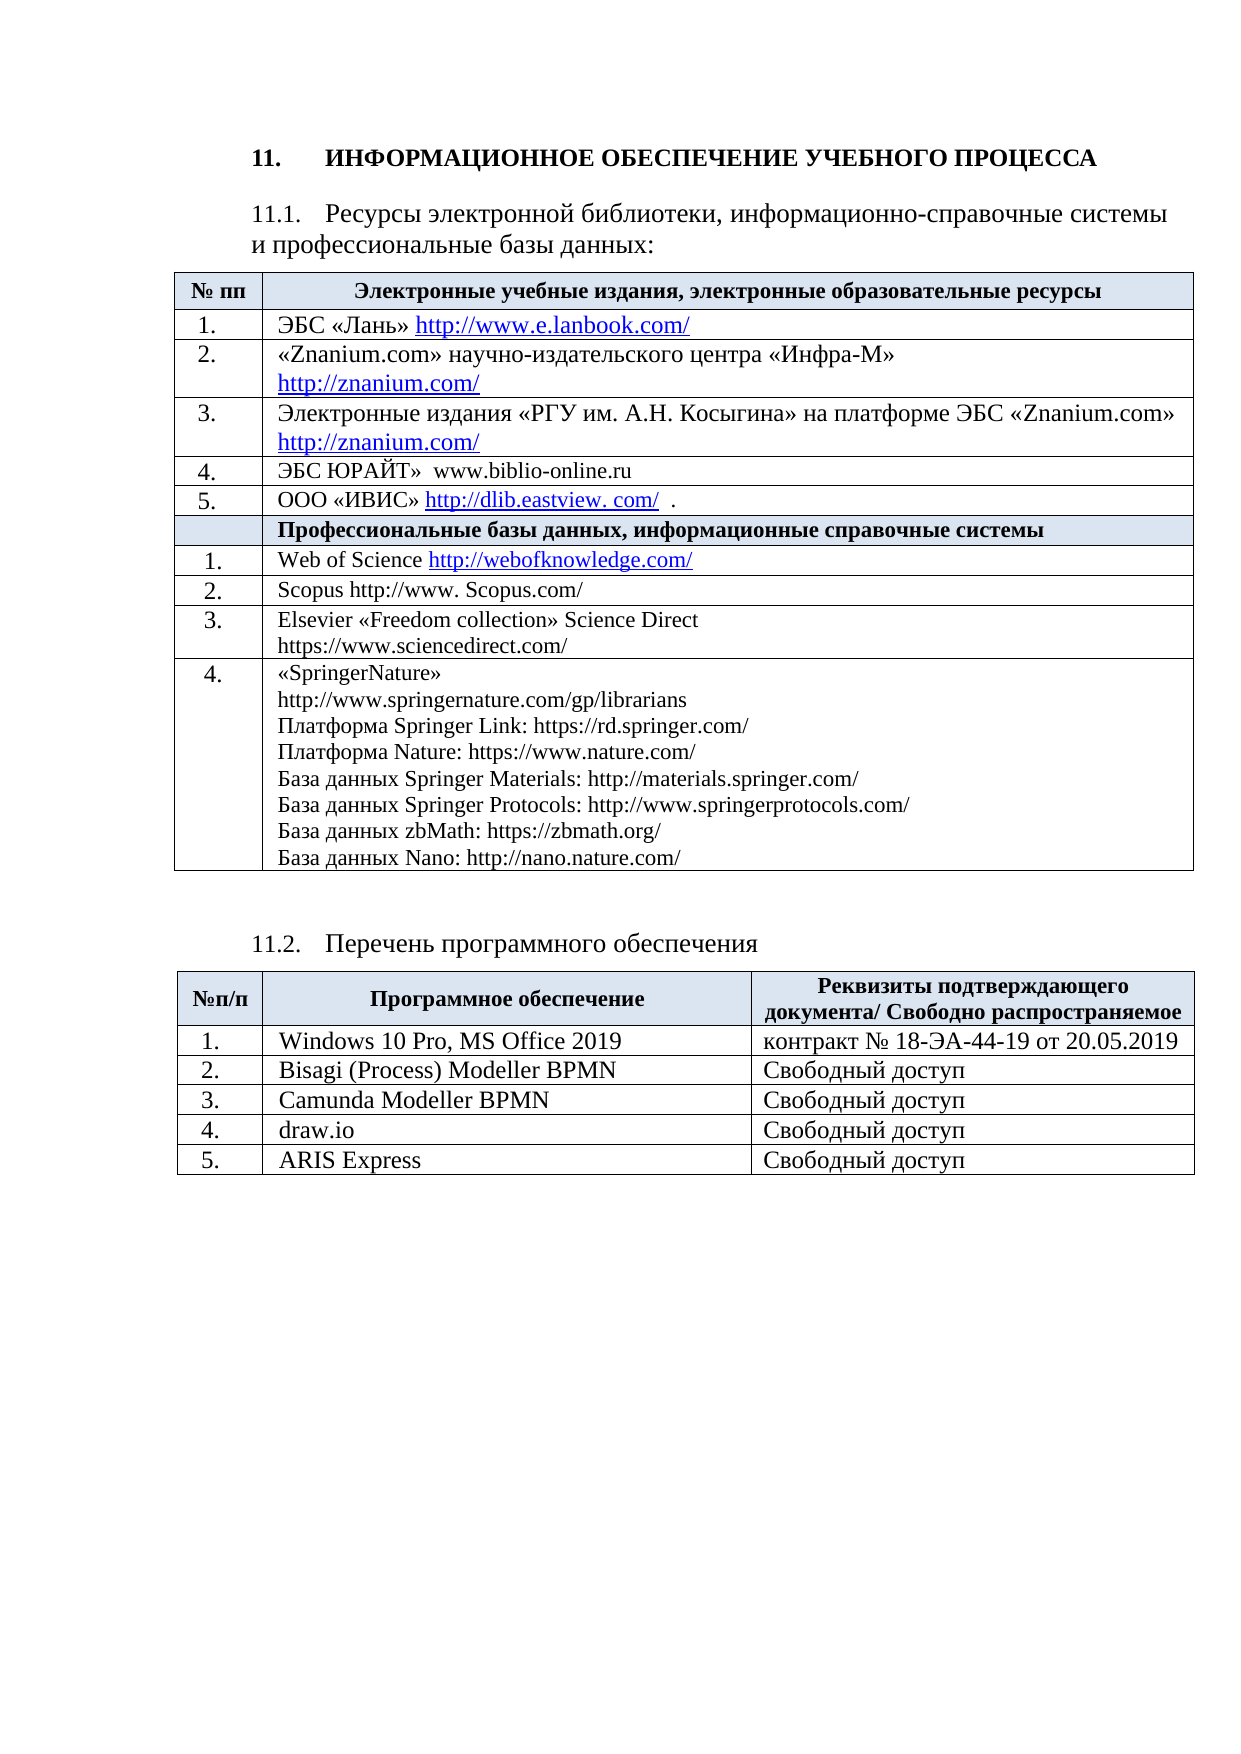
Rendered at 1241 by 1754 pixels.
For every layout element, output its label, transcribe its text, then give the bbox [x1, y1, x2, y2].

table_cell [178, 1115, 262, 1144]
table_cell Свободный доступ [752, 1145, 1194, 1174]
table_cell Web of Science http://webofknowledge.com/ [263, 546, 1193, 575]
table_cell [178, 1085, 262, 1114]
table_header Программное обеспечение [263, 972, 751, 1025]
table_cell «Znanium.com» научно-издательского центра «Инфра-М» http://znanium.com/ [263, 340, 1193, 397]
table_cell Windows 10 Pro, MS Office 2019 [263, 1026, 751, 1054]
table_cell [175, 516, 262, 545]
table_header Реквизиты подтверждающего документа/ Свободно распространяемое [752, 972, 1194, 1025]
table_cell [178, 1056, 262, 1084]
table_cell [178, 1145, 262, 1174]
table_cell контракт № 18-ЭА-44-19 от 20.05.2019 [752, 1026, 1194, 1054]
table_cell [175, 486, 262, 515]
table_header Электронные учебные издания, электронные образовательные ресурсы [263, 273, 1193, 309]
subtitle ИНФОРМАЦИОННОЕ ОБЕСПЕЧЕНИЕ УЧЕБНОГО ПРОЦЕССА [251, 143, 1181, 172]
table_header №п/п [178, 972, 262, 1025]
table_cell [175, 546, 262, 575]
table_cell [175, 606, 262, 658]
table_cell [175, 310, 262, 338]
table_cell Электронные издания «РГУ им. А.Н. Косыгина» на платформе ЭБС «Znanium.com» http://znanium.com/ [263, 398, 1193, 456]
table_cell ЭБС ЮРАЙТ» www.biblio-online.ru [263, 457, 1193, 485]
table_cell ARIS Express [263, 1145, 751, 1174]
table_cell Elsevier «Freedom collection» Science Direct https://www.sciencedirect.com/ [263, 606, 1193, 658]
table_cell ООО «ИВИС» http://dlib.eastview. com/ . [263, 486, 1193, 515]
table_cell [175, 659, 262, 870]
table_cell «SpringerNature» http://www.springernature.com/gp/librarians Платформа Springer Link: https://rd.springer.com/ Платформа Nature: https://www.nature.com/ База данных Springer Materials: http://materials.springer.com/ База данных Springer Protocols: http://www.springerprotocols.com/ База данных zbMath: https://zbmath.org/ База данных Nano: http://nano.nature.com/ [263, 659, 1193, 870]
table_cell [178, 1026, 262, 1054]
table_cell ЭБС «Лань» http://www.e.lanbook.com/ [263, 310, 1193, 338]
subtitle Перечень программного обеспечения [251, 927, 1181, 958]
table_cell Scopus http://www. Scopus.com/ [263, 576, 1193, 604]
table_cell Свободный доступ [752, 1115, 1194, 1144]
subtitle Ресурсы электронной библиотеки, информационно-справочные системы и профессиональные базы данных: [251, 197, 1181, 259]
table_cell Профессиональные базы данных, информационные справочные системы [263, 516, 1193, 545]
table_cell Свободный доступ [752, 1056, 1194, 1084]
table_cell [175, 576, 262, 604]
table_cell [175, 457, 262, 485]
table_cell Bisagi (Process) Modeller BPMN [263, 1056, 751, 1084]
table_cell Camunda Modeller BPMN [263, 1085, 751, 1114]
table_cell Свободный доступ [752, 1085, 1194, 1114]
table_header № пп [175, 273, 262, 309]
table_cell draw.io [263, 1115, 751, 1144]
table_cell [175, 340, 262, 397]
table_cell [175, 398, 262, 456]
